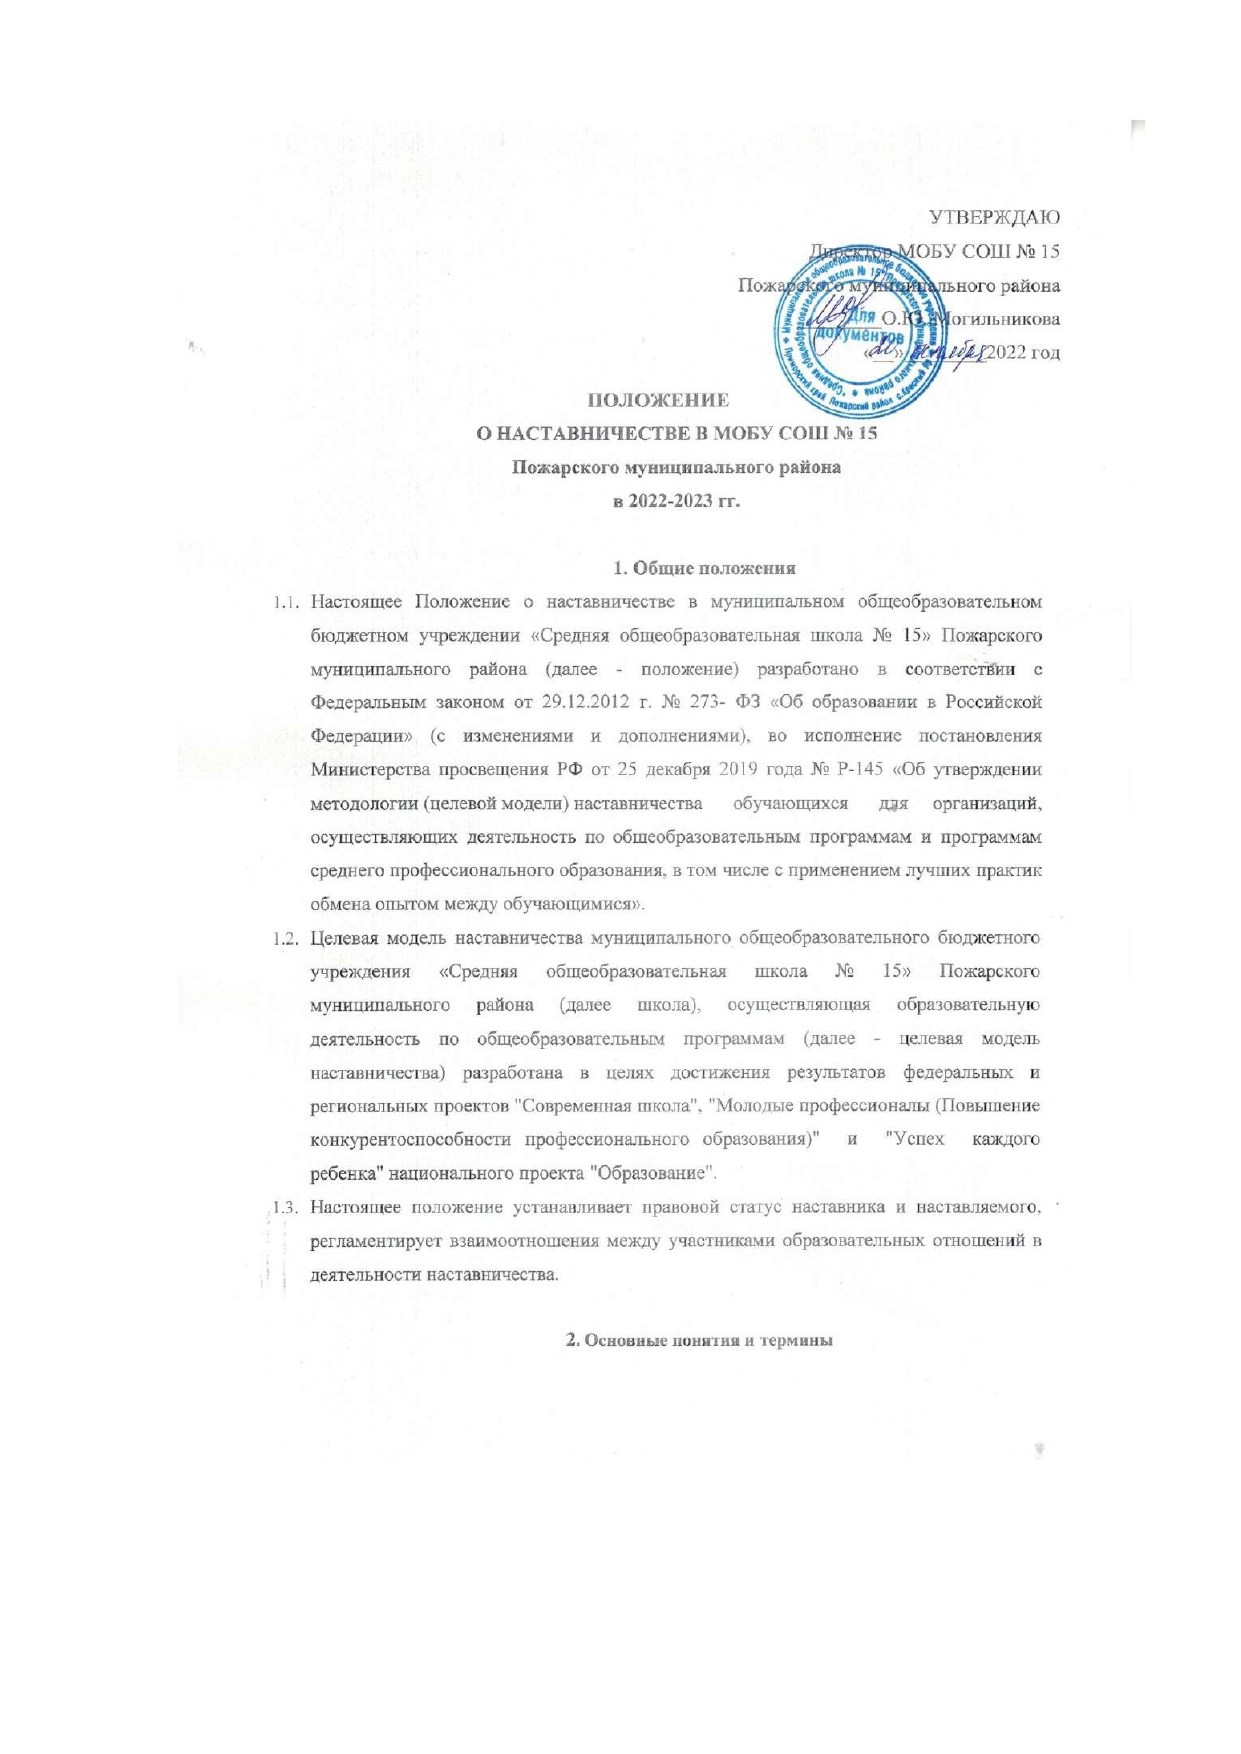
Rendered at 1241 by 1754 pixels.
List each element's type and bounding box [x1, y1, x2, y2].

picture [177, 118, 1152, 1460]
